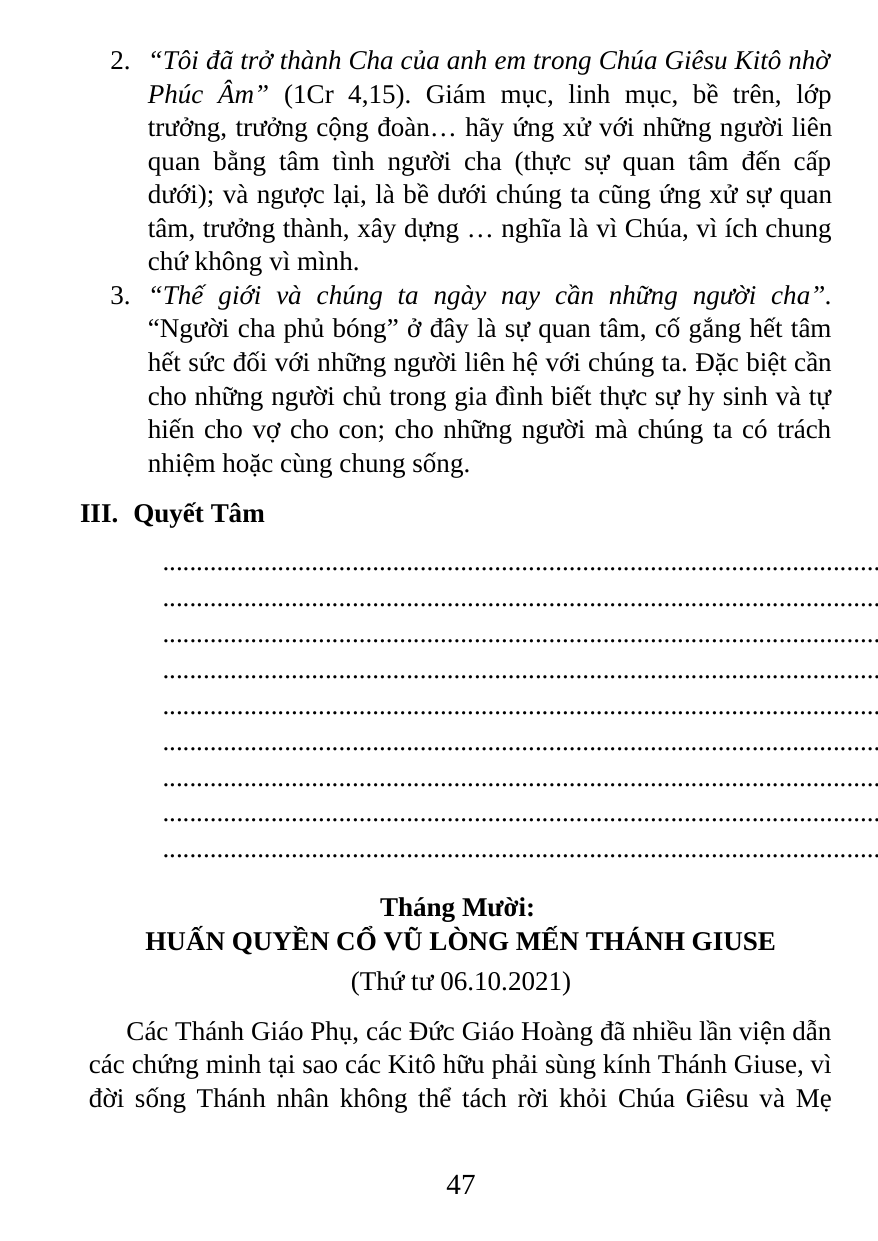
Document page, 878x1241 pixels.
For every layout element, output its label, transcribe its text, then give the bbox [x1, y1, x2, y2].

list “Tôi đã trở thành Cha của anh em trong Chúa Giêsu Kitô nhờ Phúc Âm” (1Cr 4,15). Giám mục, linh mục, bề trên, lớp trưởng, trưởng cộng đoàn… hãy ứng xử với những người liên quan bằng tâm tình người cha (thực sự quan tâm đến cấp dưới); và ngược lại, là bề dưới chúng ta cũng ứng xử sự quan tâm, trưởng thành, xây dựng … nghĩa là vì Chúa, vì ích chung chứ không vì mình. [110, 44, 833, 277]
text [89, 1015, 833, 1113]
subtitle Quyết Tâm [118, 497, 833, 528]
list “Thế giới và chúng ta ngày nay cần những người cha”. “Người cha phủ bóng” ở đây là sự quan tâm, cố gắng hết tâm hết sức đối với những người liên hệ với chúng ta. Đặc biệt cần cho những người chủ trong gia đình biết thực sự hy sinh và tự hiến cho vợ cho con; cho những người mà chúng ta có trách nhiệm hoặc cùng chung sống. [110, 279, 833, 478]
text (Thứ tư 06.10.2021) [89, 965, 833, 996]
subtitle Tháng Mười: HUẤN QUYỀN CỔ VŨ LÒNG MẾN THÁNH GIUSE [89, 891, 833, 956]
